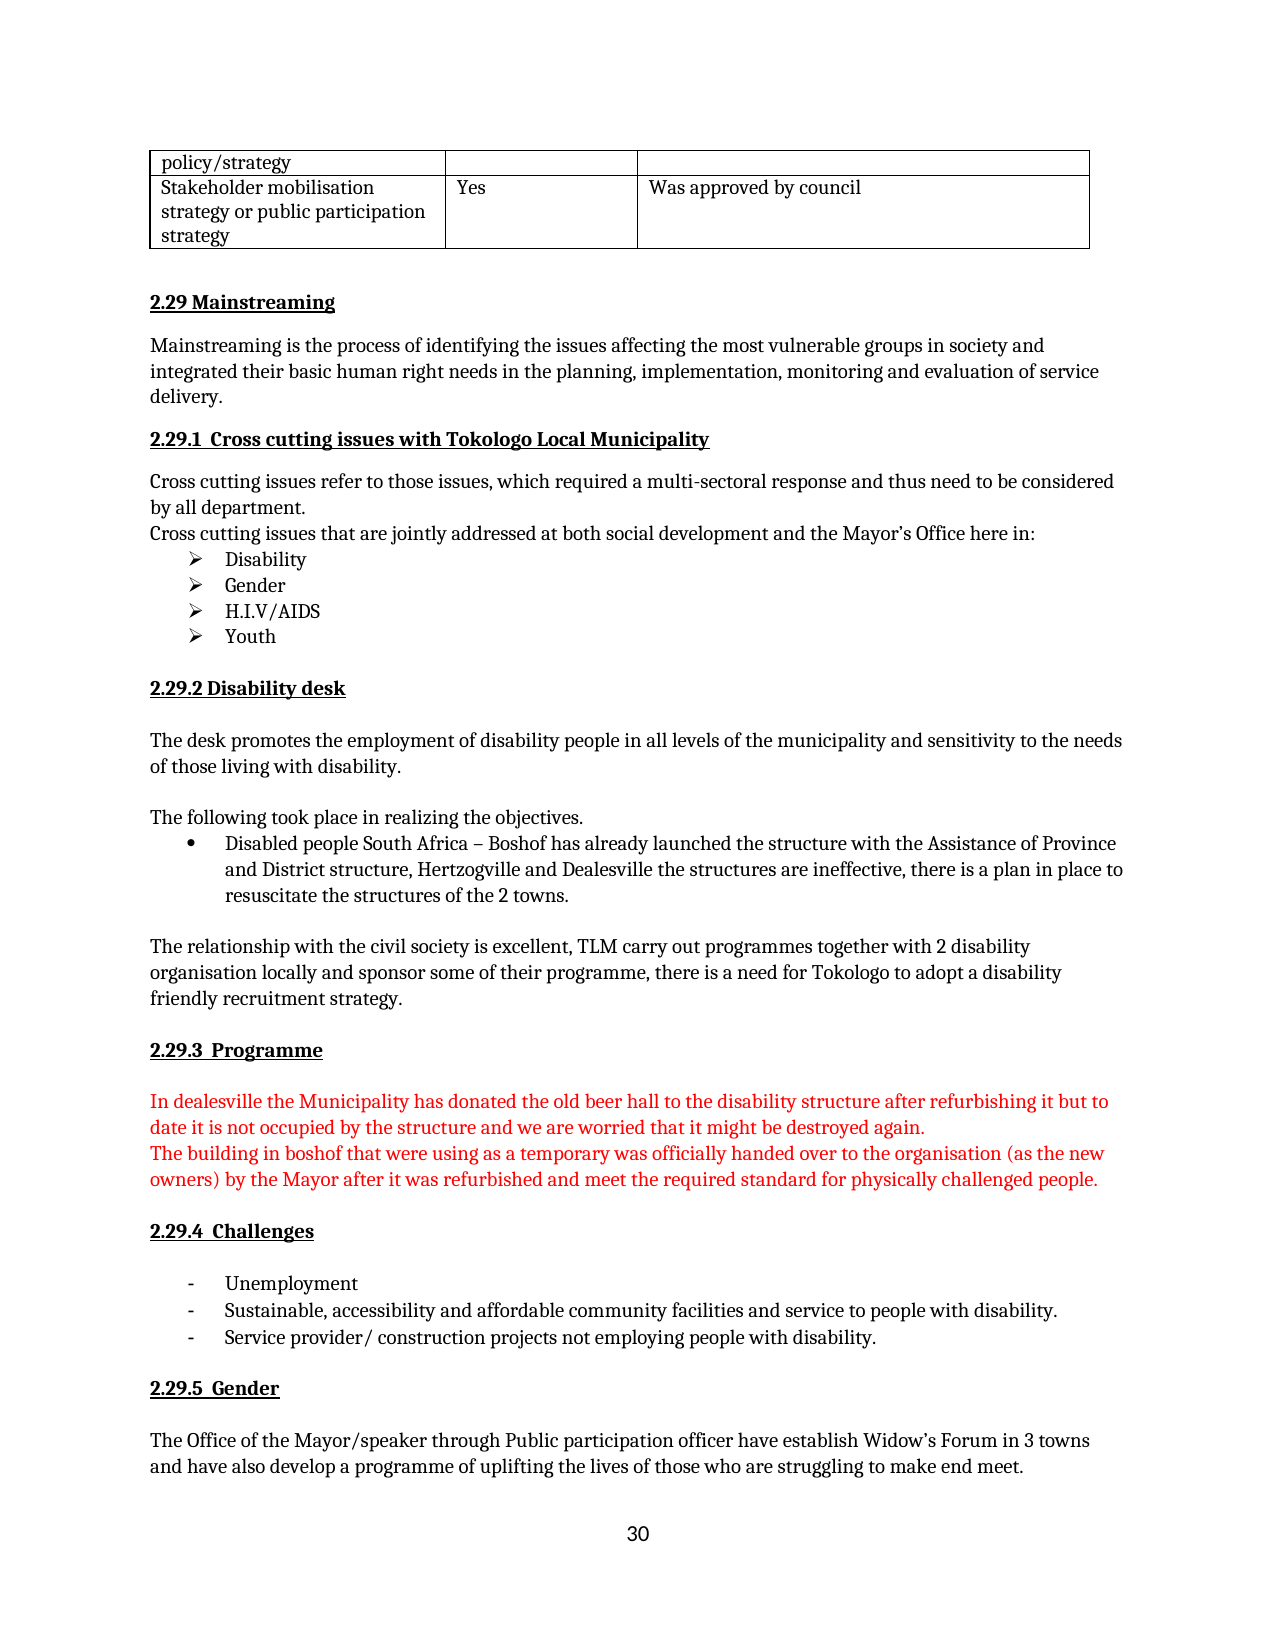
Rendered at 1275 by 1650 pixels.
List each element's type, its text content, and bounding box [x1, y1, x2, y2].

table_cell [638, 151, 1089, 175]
text 2.29.4 Challenges [150, 1219, 1125, 1243]
text Cross cutting issues refer to those issues, which required a multi-sectoral response and thus need to be considered by all department. [150, 470, 1125, 520]
list H.I.V/AIDS [187, 599, 1125, 623]
text Mainstreaming is the process of identifying the issues affecting the most vulnerable groups in society and integrated their basic human right needs in the planning, implementation, monitoring and evaluation of service delivery. [150, 333, 1125, 409]
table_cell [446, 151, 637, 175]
list Youth [187, 625, 1125, 649]
text In dealesville the Municipality has donated the old beer hall to the disability structure after refurbishing it but to date it is not occupied by the structure and we are worried that it might be destroyed again. [150, 1090, 1125, 1140]
text 2.29.1 Cross cutting issues with Tokologo Local Municipality [150, 428, 1125, 452]
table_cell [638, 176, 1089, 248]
list Disability [187, 548, 1125, 572]
text 2.29 Mainstreaming [150, 291, 1125, 315]
text The relationship with the civil society is excellent, TLM carry out programmes together with 2 disability organisation locally and sponsor some of their programme, there is a need for Tokologo to adopt a disability friendly recruitment strategy. [150, 935, 1125, 1011]
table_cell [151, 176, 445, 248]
text Cross cutting issues that are jointly addressed at both social development and the Mayor’s Office here in: [150, 522, 1125, 546]
list Service provider/ construction projects not employing people with disability. [187, 1324, 1125, 1349]
list Gender [187, 573, 1125, 597]
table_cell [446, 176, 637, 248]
text 2.29.3 Programme [150, 1038, 1125, 1062]
list Sustainable, accessibility and affordable community facilities and service to people with disability. [187, 1298, 1125, 1322]
text 2.29.5 Gender [150, 1377, 1125, 1401]
text 2.29.2 Disability desk [150, 677, 1125, 701]
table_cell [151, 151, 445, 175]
list Unemployment [187, 1271, 1125, 1296]
list Disabled people South Africa – Boshof has already launched the structure with the Assistance of Province and District structure, Hertzogville and Dealesville the structures are ineffective, there is a plan in place to resuscitate the structures of the 2 towns. [187, 832, 1125, 907]
text The Office of the Mayor/speaker through Public participation officer have establish Widow’s Forum in 3 towns and have also develop a programme of uplifting the lives of those who are struggling to make end meet. [150, 1429, 1125, 1478]
text The following took place in realizing the objectives. [150, 806, 1125, 830]
text The desk promotes the employment of disability people in all levels of the municipality and sensitivity to the needs of those living with disability. [150, 728, 1125, 778]
text The building in boshof that were using as a temporary was officially handed over to the organisation (as the new owners) by the Mayor after it was refurbished and meet the required standard for physically challenged people. [150, 1142, 1125, 1192]
